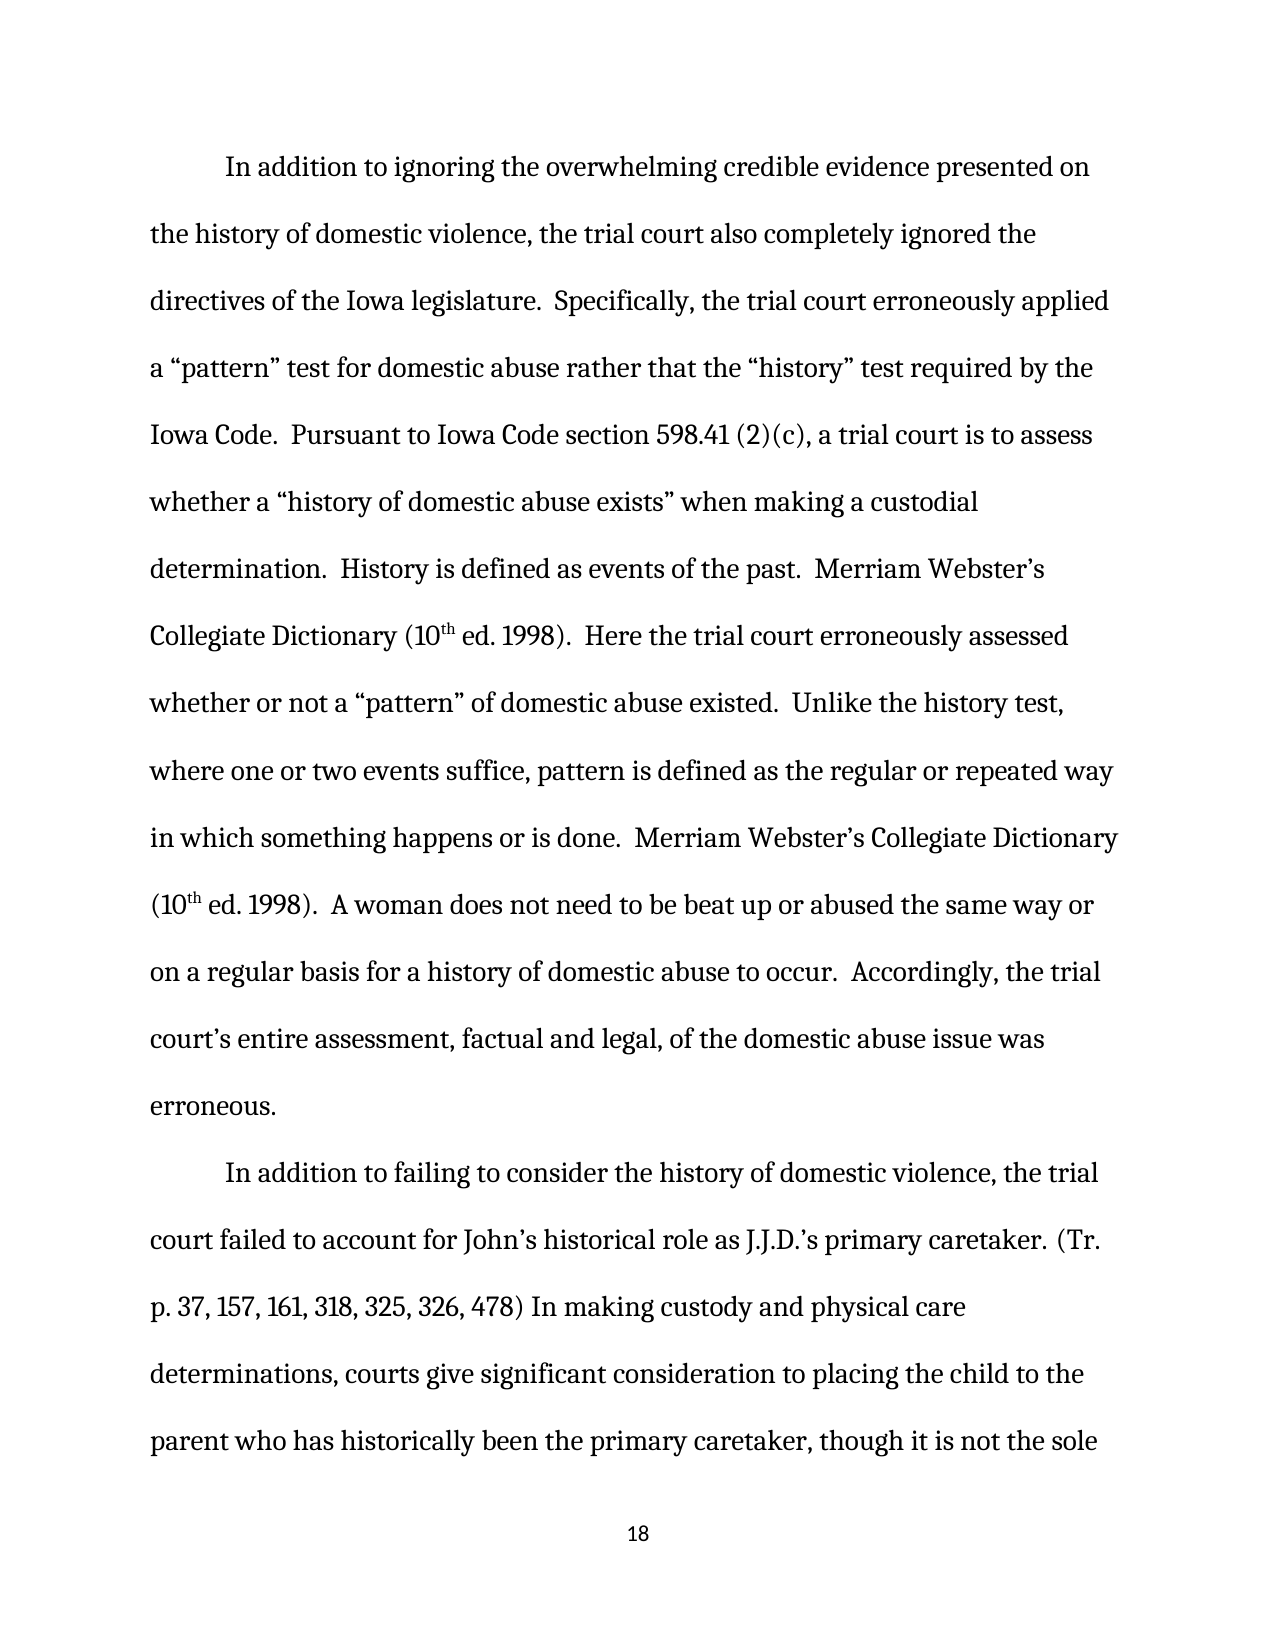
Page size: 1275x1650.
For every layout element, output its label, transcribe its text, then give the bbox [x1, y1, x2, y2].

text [150, 1156, 1125, 1458]
text In addition to ignoring the overwhelming credible evidence presented on the history of domestic violence, the trial court also completely ignored the directives of the Iowa legislature. Specifically, the trial court erroneously applied a “pattern” test for domestic abuse rather that the “history” test required by the Iowa Code. Pursuant to Iowa Code section 598.41 (2)(c), a trial court is to assess whether a “history of domestic abuse exists” when making a custodial determination. History is defined as events of the past. Merriam Webster’s Collegiate Dictionary (10th ed. 1998). Here the trial court erroneously assessed whether or not a “pattern” of domestic abuse existed. Unlike the history test, where one or two events suffice, pattern is defined as the regular or repeated way in which something happens or is done. Merriam Webster’s Collegiate Dictionary (10th ed. 1998). A woman does not need to be beat up or abused the same way or on a regular basis for a history of domestic abuse to occur. Accordingly, the trial court’s entire assessment, factual and legal, of the domestic abuse issue was erroneous. [150, 150, 1125, 1123]
